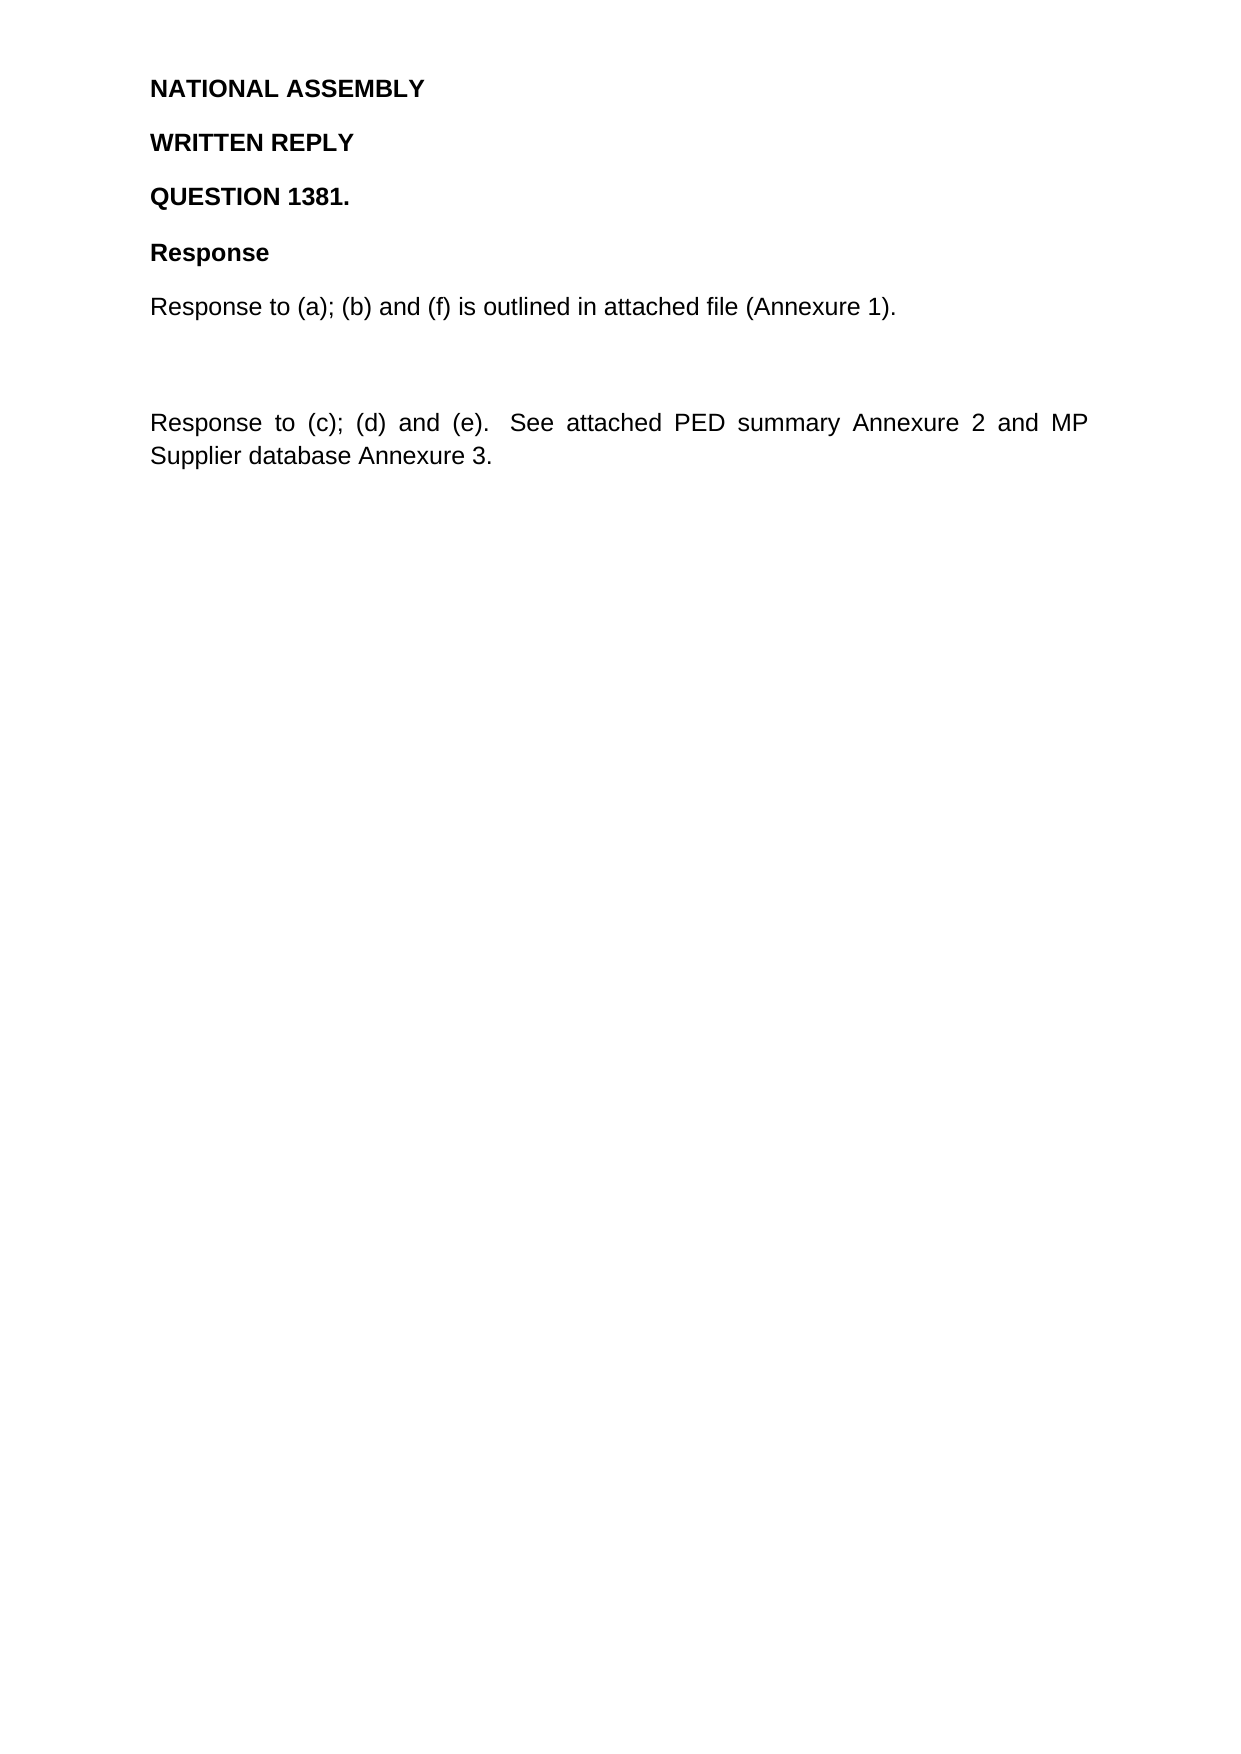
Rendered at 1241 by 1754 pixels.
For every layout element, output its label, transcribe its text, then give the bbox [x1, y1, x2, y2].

text Response [150, 238, 1090, 267]
text Response to (a); (b) and (f) is outlined in attached file (Annexure 1). [150, 292, 1090, 321]
text Response to (c); (d) and (e). See attached PED summary Annexure 2 and MP Supplier database Annexure 3. [150, 408, 1090, 470]
